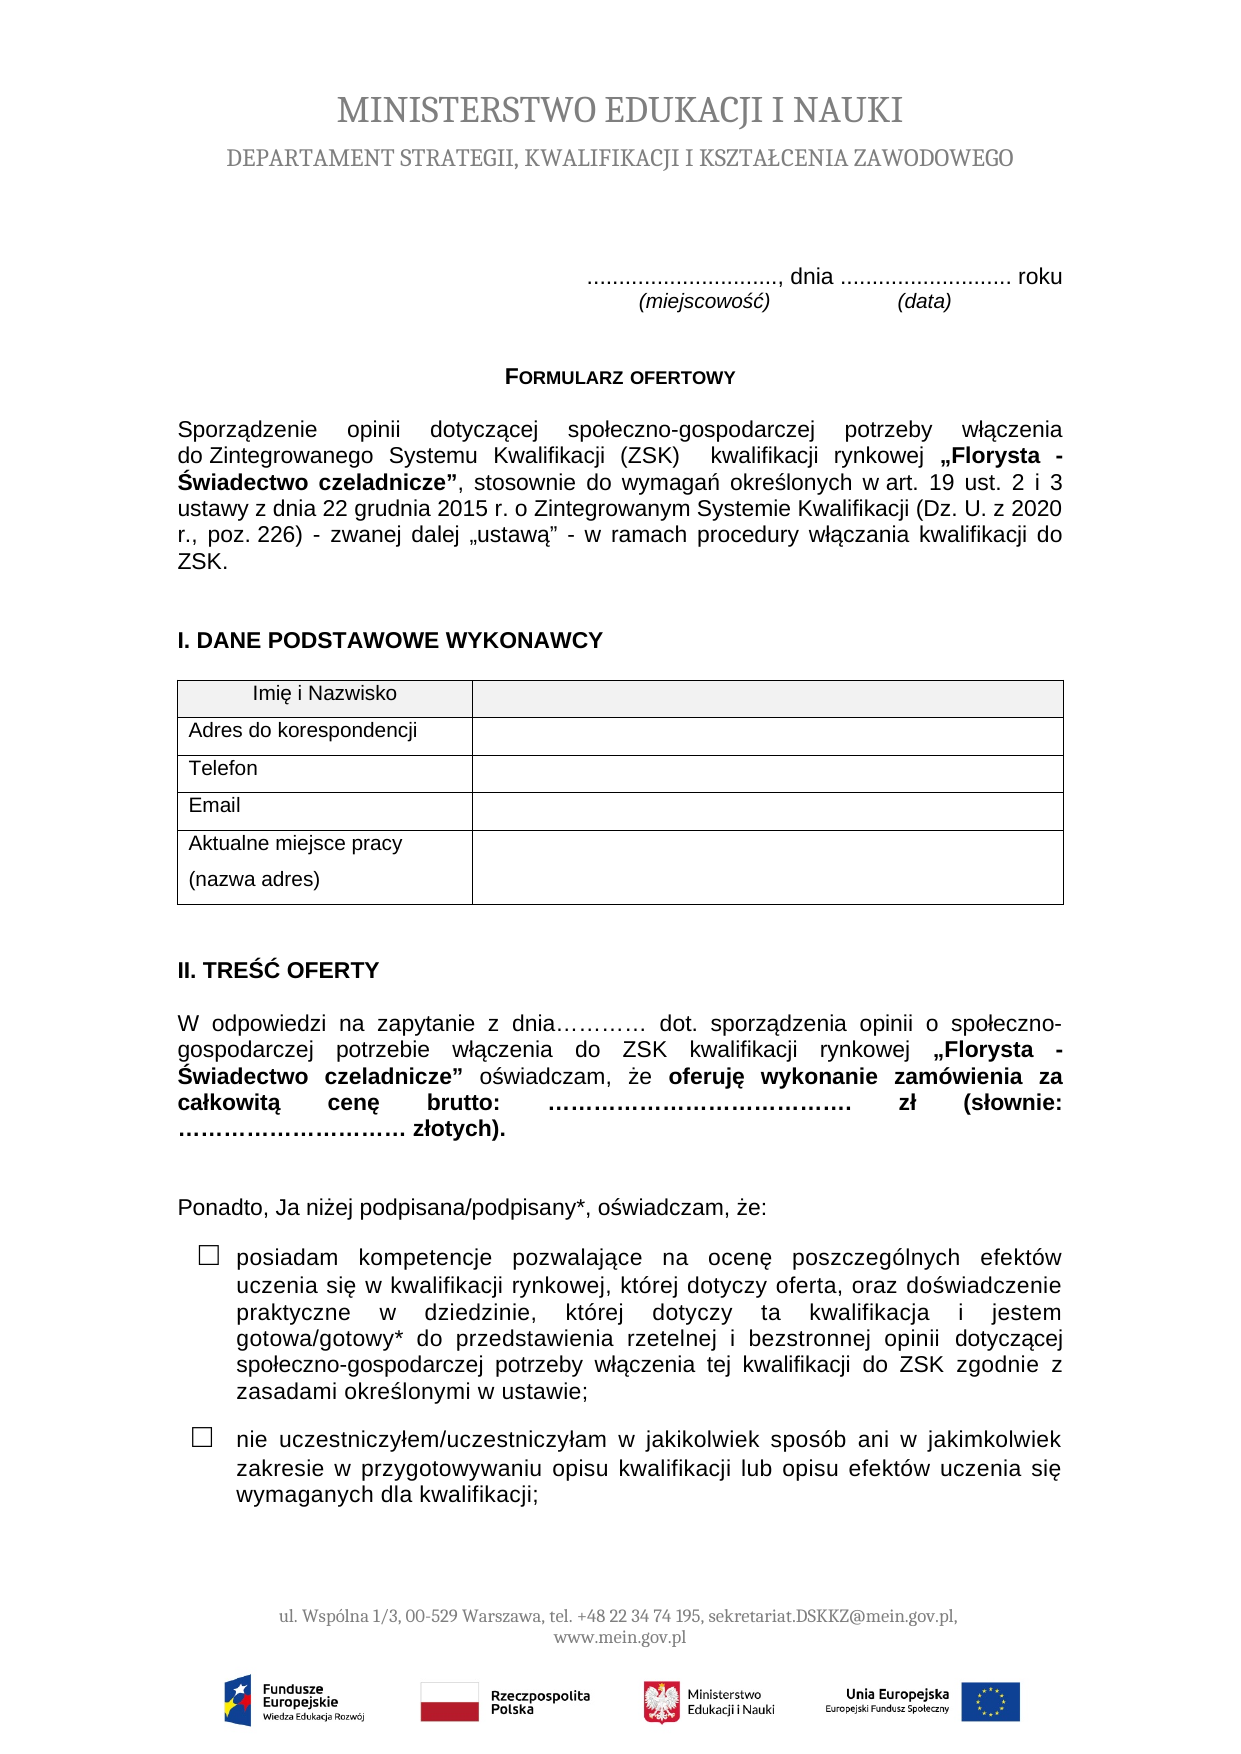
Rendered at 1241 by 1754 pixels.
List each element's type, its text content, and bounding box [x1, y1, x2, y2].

subtitle II. TREŚĆ OFERTY [177, 957, 1063, 983]
picture [180, 1651, 1063, 1752]
table_cell Aktualne miejsce pracy (nazwa adres) [178, 831, 472, 903]
list nie uczestniczyłem/uczestniczyłam w jakikolwiek sposób ani w jakimkolwiek zakresie w przygotowywaniu opisu kwalifikacji lub opisu efektów uczenia się wymaganych dla kwalifikacji; [192, 1416, 1063, 1507]
table_cell [473, 718, 1063, 754]
text (miejscowość) (data) [398, 289, 1063, 313]
table_cell Adres do korespondencji [178, 718, 472, 754]
table_cell Email [178, 793, 472, 829]
subtitle Formularz ofertowy [177, 363, 1063, 389]
list posiadam kompetencje pozwalające na ocenę poszczególnych efektów uczenia się w kwalifikacji rynkowej, której dotyczy oferta, oraz doświadczenie praktyczne w dziedzinie, której dotyczy ta kwalifikacja i jestem gotowa/gotowy* do przedstawienia rzetelnej i bezstronnej opinii dotyczącej społeczno-gospodarczej potrzeby włączenia tej kwalifikacji do ZSK zgodnie z zasadami określonymi w ustawie; [199, 1234, 1063, 1404]
text I. DANE PODSTAWOWE WYKONAWCY [177, 627, 1063, 653]
table_cell Telefon [178, 756, 472, 792]
table_cell [473, 793, 1063, 829]
table_cell [473, 831, 1063, 903]
table_header Imię i Nazwisko [178, 681, 472, 717]
table_cell [473, 756, 1063, 792]
text Ponadto, Ja niżej podpisana/podpisany*, oświadczam, że: [177, 1194, 1063, 1221]
text W odpowiedzi na zapytanie z dnia………… dot. sporządzenia opinii o społeczno-gospodarczej potrzebie włączenia do ZSK kwalifikacji rynkowej „Florysta - Świadectwo czeladnicze” oświadczam, że oferuję wykonanie zamówienia za całkowitą cenę brutto: …………………………………. zł (słownie: ………………………… złotych). [177, 1010, 1063, 1142]
text Sporządzenie opinii dotyczącej społeczno-gospodarczej potrzeby włączenia do Zintegrowanego Systemu Kwalifikacji (ZSK) kwalifikacji rynkowej „Florysta - Świadectwo czeladnicze”, stosownie do wymagań określonych w art. 19 ust. 2 i 3 ustawy z dnia 22 grudnia 2015 r. o Zintegrowanym Systemie Kwalifikacji (Dz. U. z 2020 r., poz. 226) - zwanej dalej „ustawą” - w ramach procedury włączania kwalifikacji do ZSK. [177, 416, 1063, 574]
table_header [473, 681, 1063, 717]
text .............................., dnia ........................... roku [177, 263, 1063, 289]
